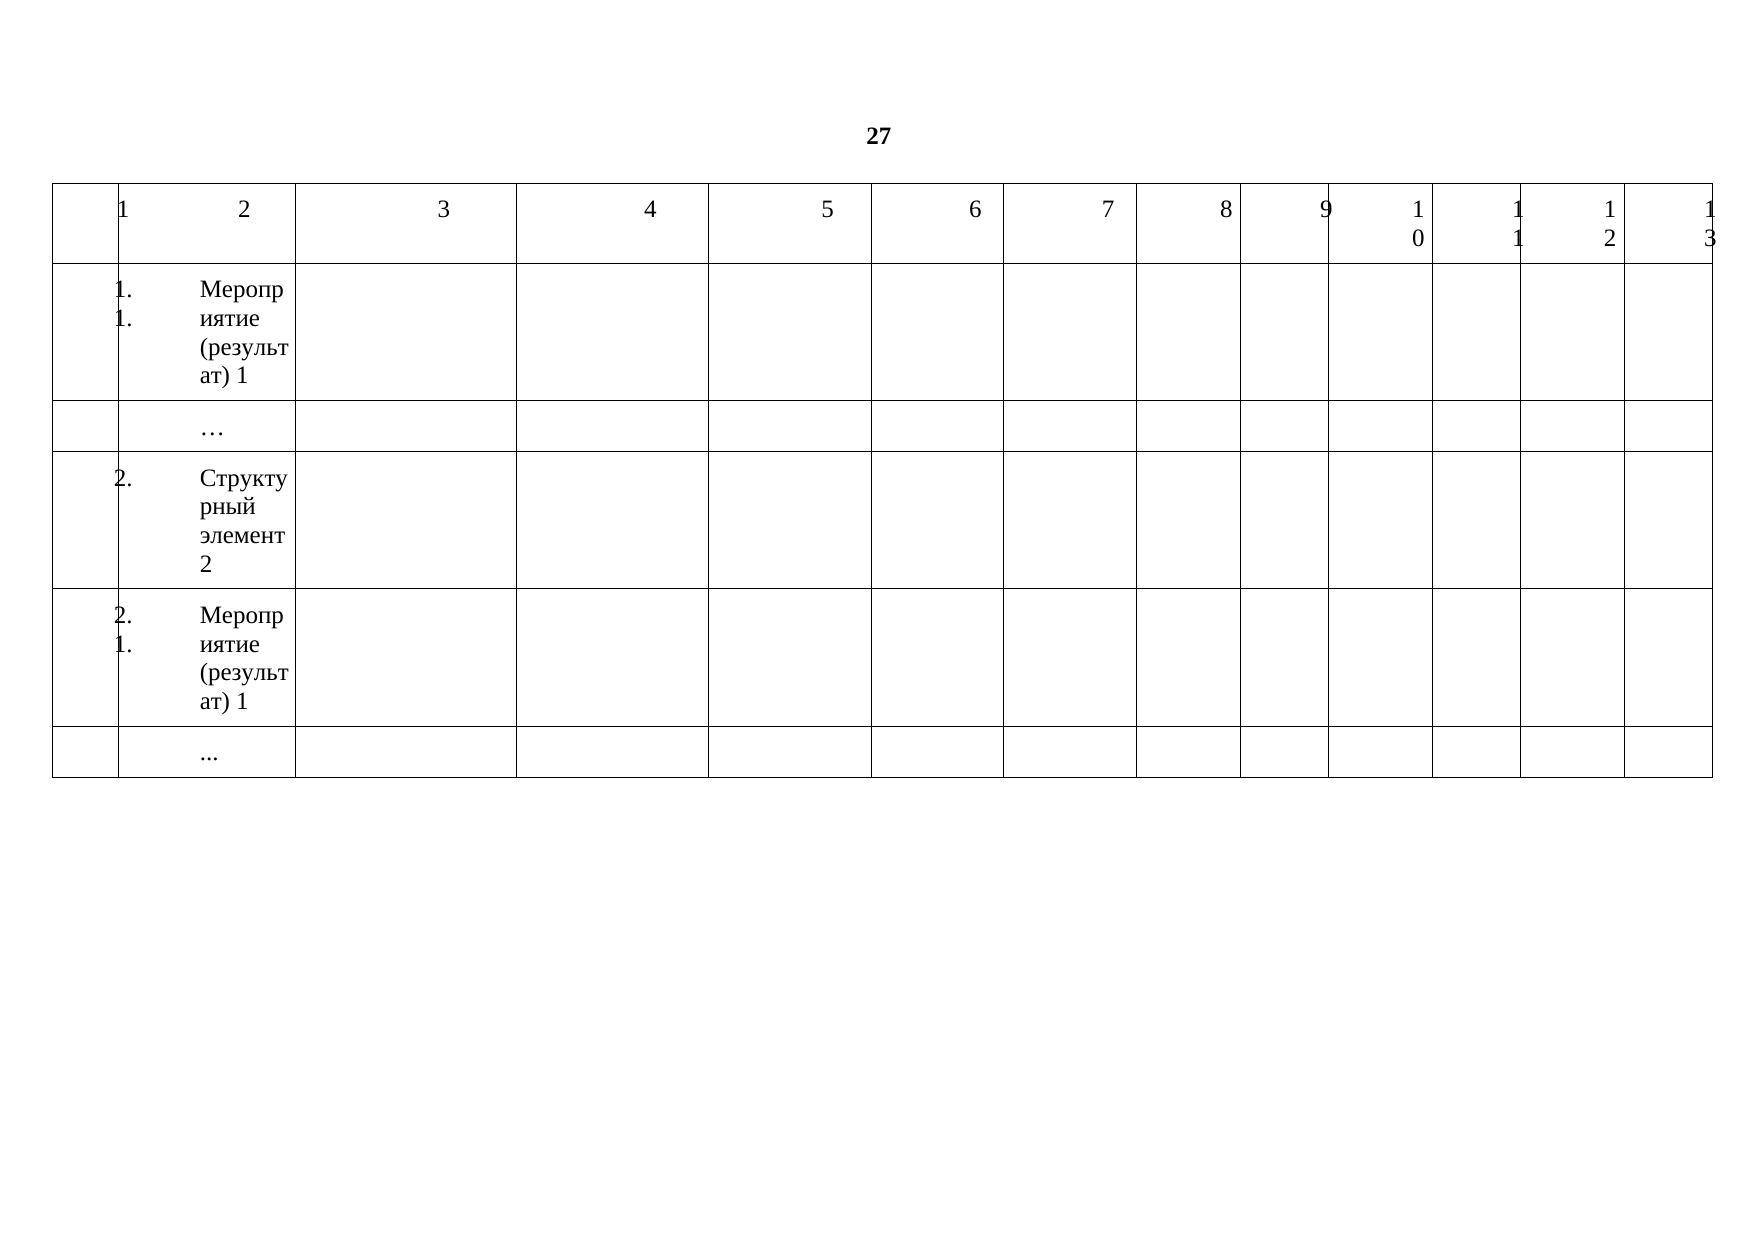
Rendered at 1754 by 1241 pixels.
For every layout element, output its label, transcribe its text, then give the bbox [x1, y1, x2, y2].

table_cell [1625, 727, 1712, 777]
table_cell [1004, 589, 1136, 726]
table_cell [517, 589, 708, 726]
table_cell [296, 264, 516, 400]
table_cell [1625, 401, 1712, 451]
table_cell [296, 452, 516, 588]
table_cell [296, 727, 516, 777]
table_cell [709, 452, 871, 588]
table_cell [517, 727, 708, 777]
table_cell [1521, 589, 1624, 726]
table_cell [872, 589, 1003, 726]
table_cell [1137, 264, 1240, 400]
table_cell [709, 589, 871, 726]
table_header 7 [1004, 184, 1136, 263]
table_cell [1521, 727, 1624, 777]
table_cell [53, 727, 118, 777]
table_cell [296, 401, 516, 451]
table_cell [1521, 401, 1624, 451]
table_header 2 [119, 184, 295, 263]
table_cell [53, 401, 118, 451]
table_cell [517, 264, 708, 400]
table_header 11 [1433, 184, 1520, 263]
table_header 6 [872, 184, 1003, 263]
table_header 13 [1625, 184, 1712, 263]
table_cell … [119, 401, 295, 451]
table_cell Мероприятие (результат) 1 [119, 589, 295, 726]
table_cell [1433, 264, 1520, 400]
table_cell 1.1. [53, 264, 118, 400]
table_cell [1329, 401, 1432, 451]
table_cell [709, 264, 871, 400]
table_cell [872, 452, 1003, 588]
table_header 9 [1241, 184, 1328, 263]
table_cell [1329, 727, 1432, 777]
table_cell [872, 727, 1003, 777]
table_cell [1004, 401, 1136, 451]
table_cell [296, 589, 516, 726]
table_cell [517, 401, 708, 451]
table_header 8 [1137, 184, 1240, 263]
table_cell [872, 264, 1003, 400]
table_cell [1241, 727, 1328, 777]
table_cell [1241, 452, 1328, 588]
table_cell [1004, 452, 1136, 588]
table_cell [1004, 264, 1136, 400]
table_header 1 [53, 184, 118, 263]
table_cell [872, 401, 1003, 451]
table_cell [1433, 727, 1520, 777]
table_cell [517, 452, 708, 588]
table_cell [1241, 589, 1328, 726]
table_cell [1137, 401, 1240, 451]
table_header 3 [296, 184, 516, 263]
table_header 4 [517, 184, 708, 263]
table_header 10 [1329, 184, 1432, 263]
table_cell [1521, 452, 1624, 588]
table_cell [709, 727, 871, 777]
table_cell 2. [53, 452, 118, 588]
table_cell [709, 401, 871, 451]
table_cell [1241, 401, 1328, 451]
table_cell [1329, 264, 1432, 400]
table_cell ... [119, 727, 295, 777]
table_cell [1433, 589, 1520, 726]
table_header 5 [709, 184, 871, 263]
table_cell [1241, 264, 1328, 400]
table_cell [1625, 264, 1712, 400]
table_cell 2.1. [53, 589, 118, 726]
table_cell [1625, 452, 1712, 588]
table_cell [1137, 589, 1240, 726]
table_cell [1004, 727, 1136, 777]
table_cell [1625, 589, 1712, 726]
table_cell [1433, 452, 1520, 588]
table_cell Структурный элемент 2 [119, 452, 295, 588]
table_header 12 [1521, 184, 1624, 263]
table_cell [1137, 452, 1240, 588]
table_cell Мероприятие (результат) 1 [119, 264, 295, 400]
table_cell [1521, 264, 1624, 400]
table_cell [1329, 452, 1432, 588]
table_cell [1329, 589, 1432, 726]
table_cell [1137, 727, 1240, 777]
table_cell [1433, 401, 1520, 451]
